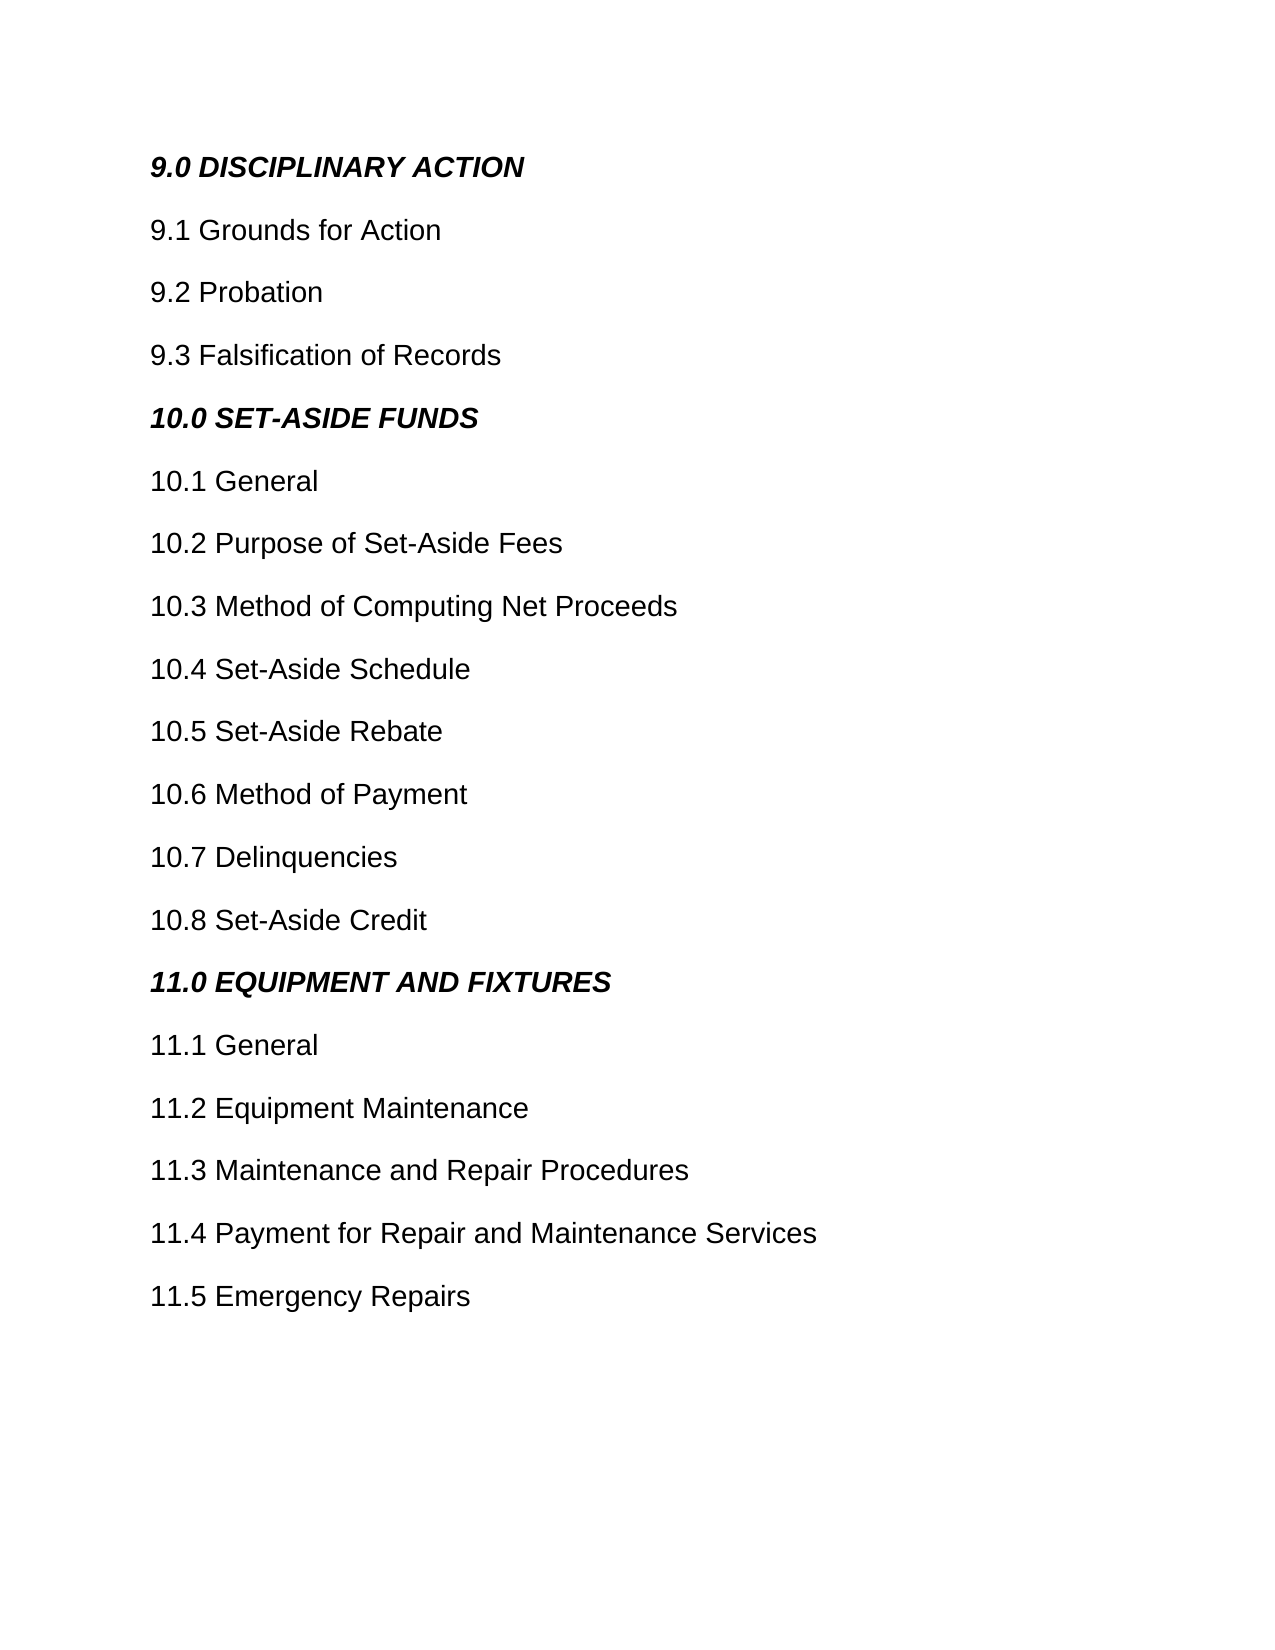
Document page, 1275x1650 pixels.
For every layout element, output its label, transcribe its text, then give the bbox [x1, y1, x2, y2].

text 9.2 Probation [150, 275, 1125, 309]
text 10.2 Purpose of Set-Aside Fees [150, 526, 1125, 560]
text 9.0 DISCIPLINARY ACTION [150, 150, 1125, 183]
text 10.3 Method of Computing Net Proceeds [150, 589, 1125, 622]
text 11.0 EQUIPMENT AND FIXTURES [150, 965, 1125, 999]
text 11.2 Equipment Maintenance [150, 1091, 1125, 1124]
text 10.5 Set-Aside Rebate [150, 714, 1125, 748]
text 10.0 SET-ASIDE FUNDS [150, 401, 1125, 434]
text 11.5 Emergency Repairs [150, 1279, 1125, 1312]
text 10.1 General [150, 463, 1125, 497]
text 11.1 General [150, 1028, 1125, 1061]
text 11.4 Payment for Repair and Maintenance Services [150, 1216, 1125, 1250]
text 10.4 Set-Aside Schedule [150, 652, 1125, 685]
text 11.3 Maintenance and Repair Procedures [150, 1153, 1125, 1187]
text 9.1 Grounds for Action [150, 213, 1125, 246]
text 10.7 Delinquencies [150, 840, 1125, 873]
text 9.3 Falsification of Records [150, 338, 1125, 372]
text 10.6 Method of Payment [150, 777, 1125, 811]
text 10.8 Set-Aside Credit [150, 902, 1125, 936]
